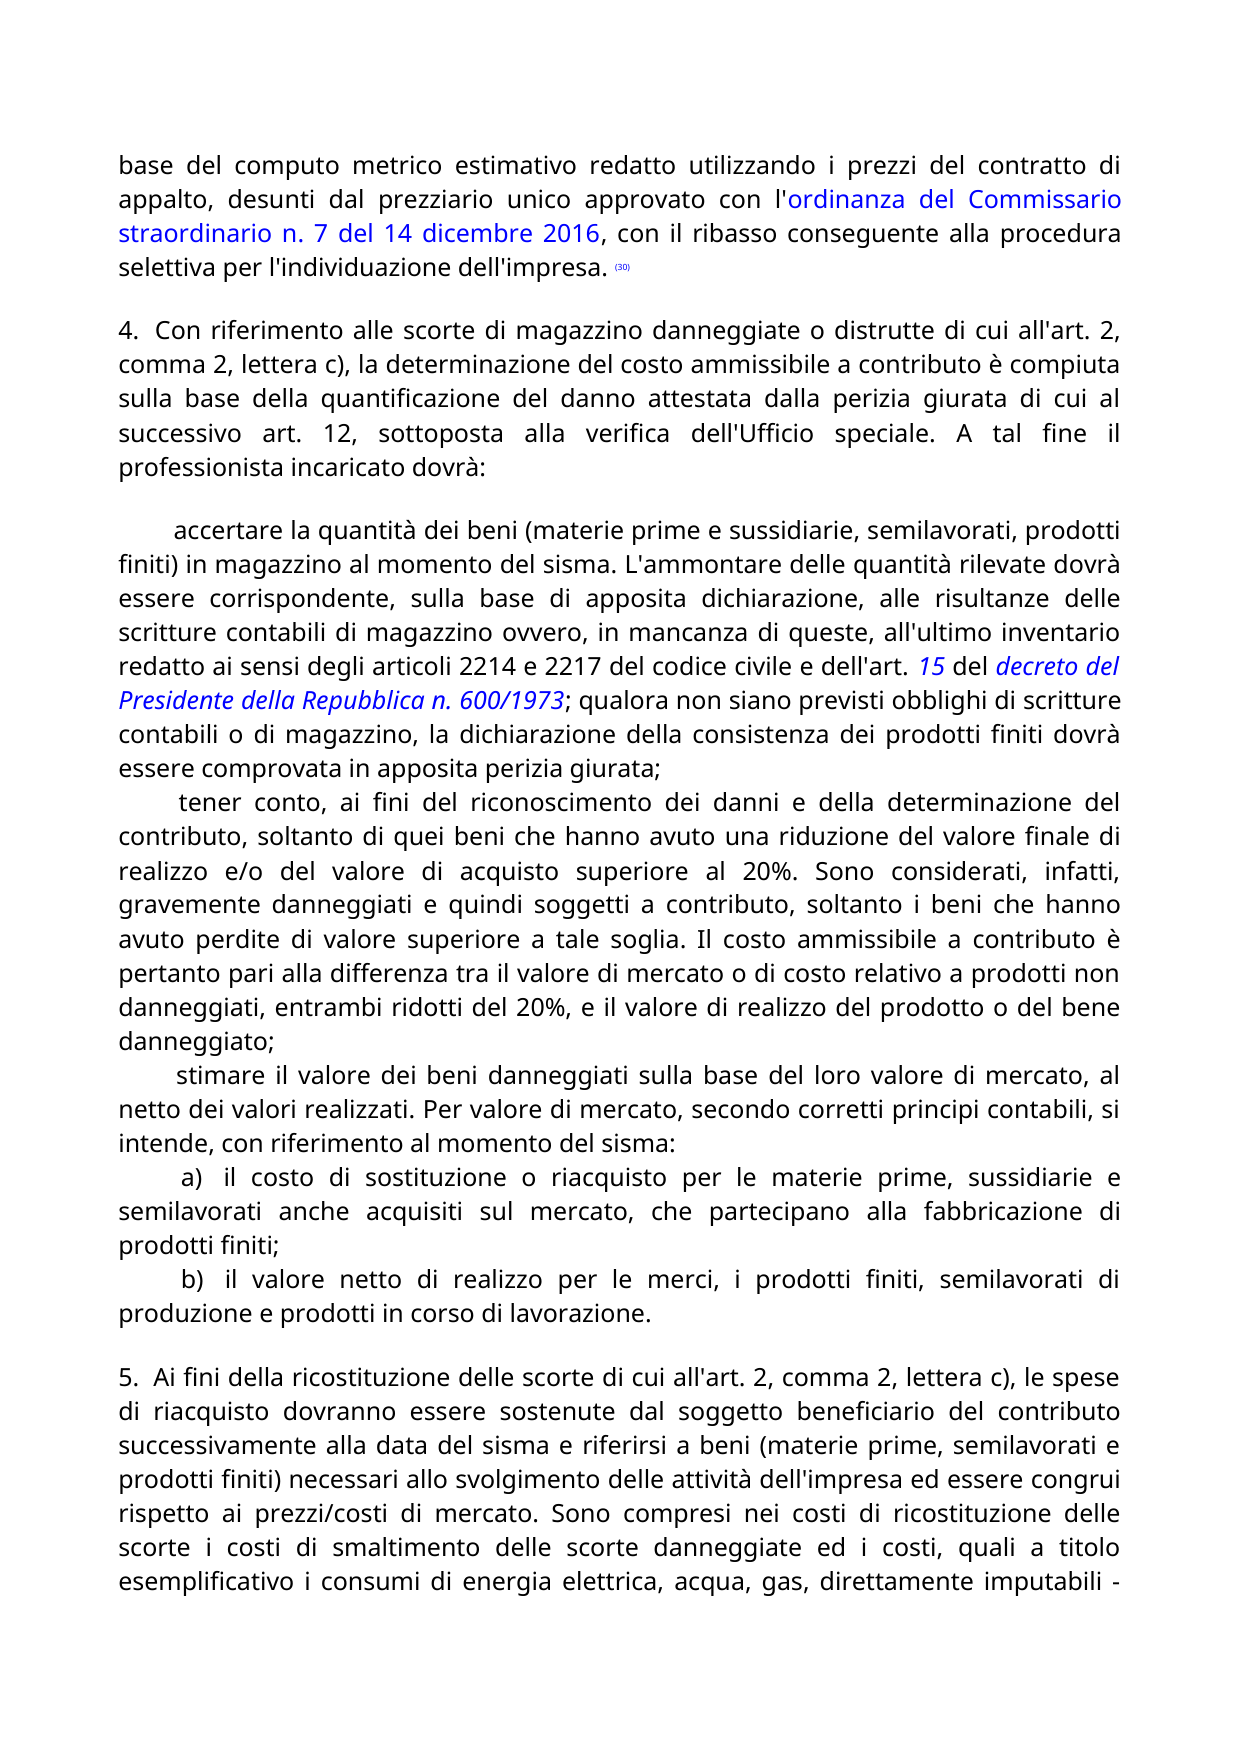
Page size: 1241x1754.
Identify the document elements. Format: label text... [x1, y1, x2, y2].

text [118, 1359, 1122, 1598]
text 4. Con riferimento alle scorte di magazzino danneggiate o distrutte di cui all'art. 2, comma 2, lettera c), la determinazione del costo ammissibile a contributo è compiuta sulla base della quantificazione del danno attestata dalla perizia giurata di cui al successivo art. 12, sottoposta alla verifica dell'Ufficio speciale. A tal fine il professionista incaricato dovrà: [118, 313, 1122, 483]
text a) il costo di sostituzione o riacquisto per le materie prime, sussidiarie e semilavorati anche acquisiti sul mercato, che partecipano alla fabbricazione di prodotti finiti; [118, 1160, 1122, 1262]
text b) il valore netto di realizzo per le merci, i prodotti finiti, semilavorati di produzione e prodotti in corso di lavorazione. [118, 1262, 1122, 1330]
text stimare il valore dei beni danneggiati sulla base del loro valore di mercato, al netto dei valori realizzati. Per valore di mercato, secondo corretti principi contabili, si intende, con riferimento al momento del sisma: [118, 1057, 1122, 1160]
text accertare la quantità dei beni (materie prime e sussidiarie, semilavorati, prodotti finiti) in magazzino al momento del sisma. L'ammontare delle quantità rilevate dovrà essere corrispondente, sulla base di apposita dichiarazione, alle risultanze delle scritture contabili di magazzino ovvero, in mancanza di queste, all'ultimo inventario redatto ai sensi degli articoli 2214 e 2217 del codice civile e dell'art. 15 del decreto del Presidente della Repubblica n. 600/1973; qualora non siano previsti obblighi di scritture contabili o di magazzino, la dichiarazione della consistenza dei prodotti finiti dovrà essere comprovata in apposita perizia giurata; [118, 512, 1122, 785]
text tener conto, ai fini del riconoscimento dei danni e della determinazione del contributo, soltanto di quei beni che hanno avuto una riduzione del valore finale di realizzo e/o del valore di acquisto superiore al 20%. Sono considerati, infatti, gravemente danneggiati e quindi soggetti a contributo, soltanto i beni che hanno avuto perdite di valore superiore a tale soglia. Il costo ammissibile a contributo è pertanto pari alla differenza tra il valore di mercato o di costo relativo a prodotti non danneggiati, entrambi ridotti del 20%, e il valore di realizzo del prodotto o del bene danneggiato; [118, 785, 1122, 1057]
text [118, 148, 1122, 284]
